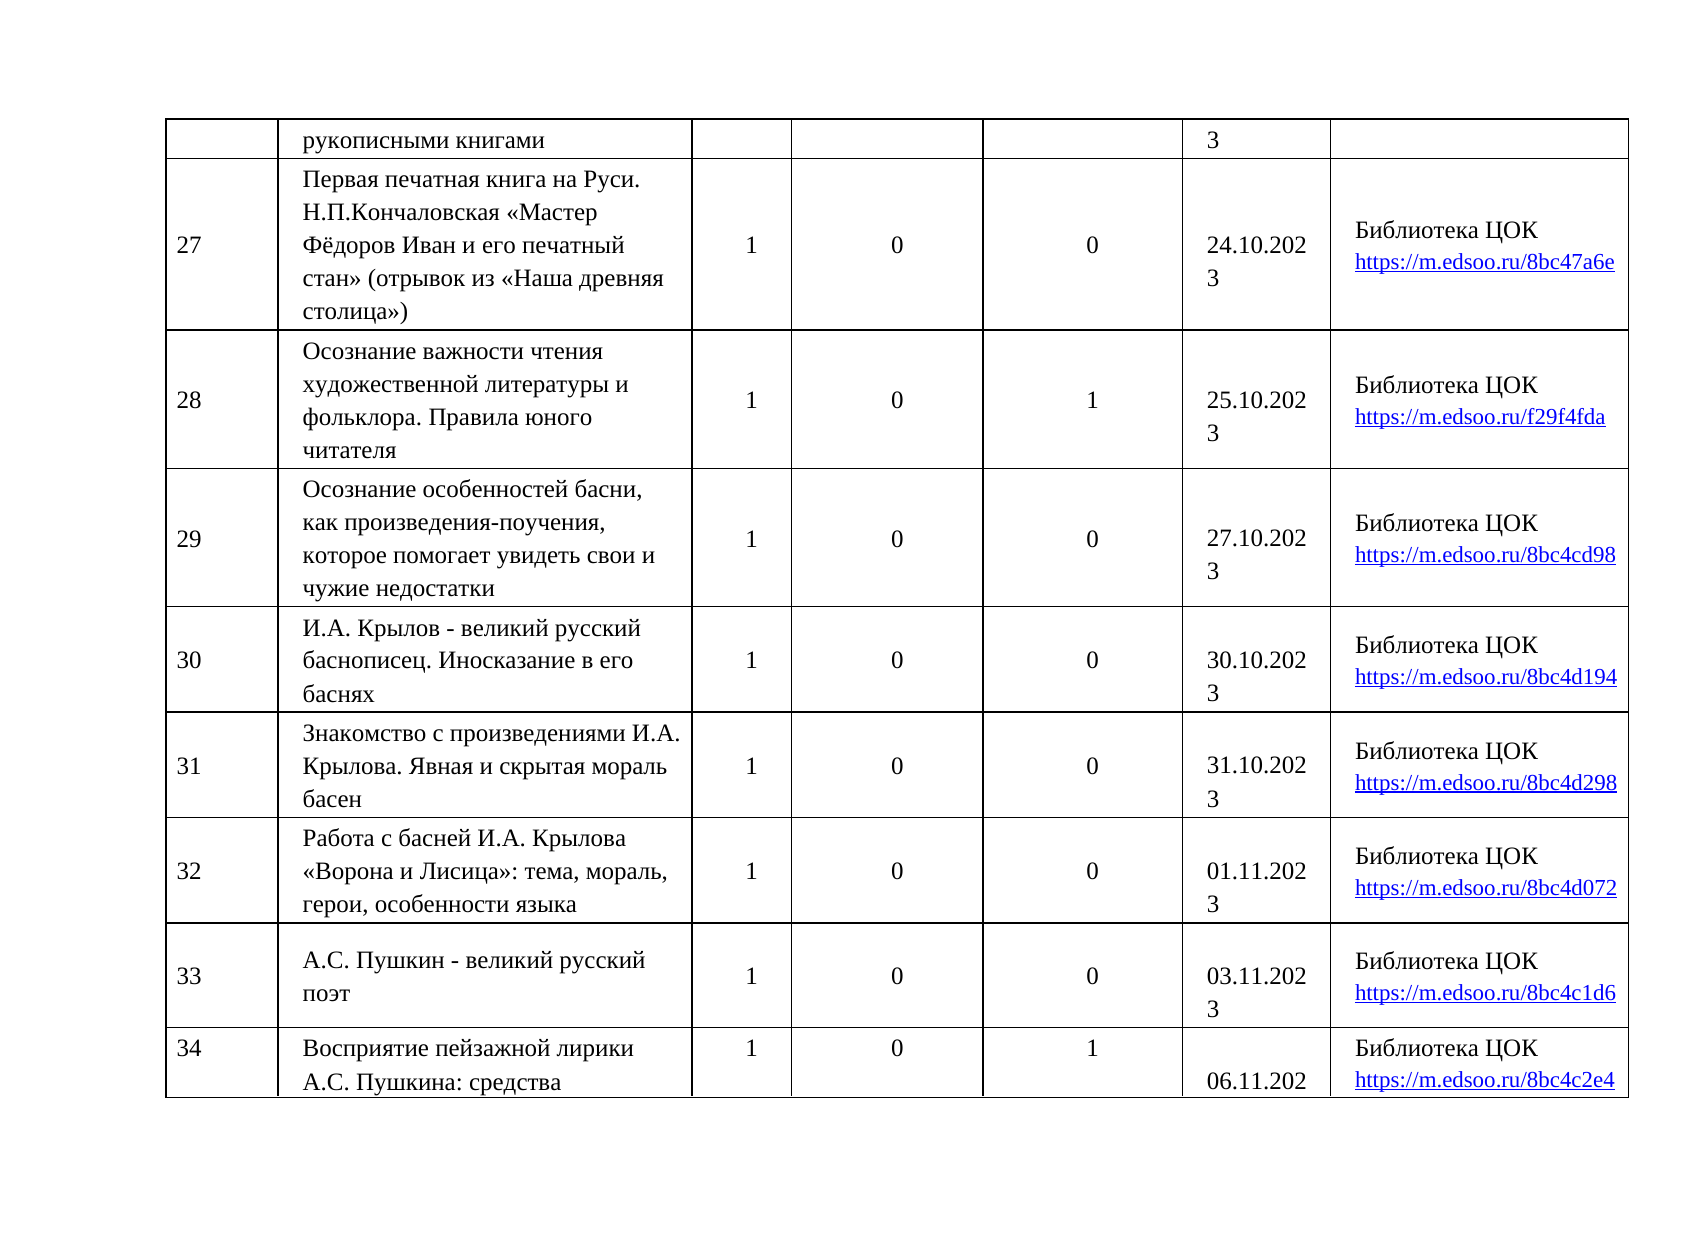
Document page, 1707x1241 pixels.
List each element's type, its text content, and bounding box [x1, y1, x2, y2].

table_cell 0 [984, 818, 1182, 922]
table_cell 0 [792, 331, 982, 467]
table_cell Библиотека ЦОК https://m.edsoo.ru/8bc4d298 [1331, 713, 1628, 817]
table_cell Знакомство с произведениями И.А. Крылова. Явная и скрытая мораль басен [279, 713, 691, 817]
table_cell 24.10.2023 [1183, 159, 1330, 329]
table_cell 0 [792, 120, 982, 157]
table_cell 23.10.2023 [1183, 120, 1330, 157]
table_cell 0 [792, 924, 982, 1027]
table_cell 0 [984, 120, 1182, 157]
table_cell 0 [792, 607, 982, 711]
table_cell Библиотека ЦОК https://m.edsoo.ru/8bc4c1d6 [1331, 924, 1628, 1027]
table_cell 0 [984, 159, 1182, 329]
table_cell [279, 120, 691, 157]
table_cell 27.10.2023 [1183, 469, 1330, 606]
table_cell Работа с басней И.А. Крылова «Ворона и Лисица»: тема, мораль, герои, особенности языка [279, 818, 691, 922]
table_cell 0 [792, 469, 982, 606]
table_cell 30 [167, 607, 277, 711]
table_cell 1 [693, 469, 791, 606]
table_cell И.А. Крылов - великий русский баснописец. Иносказание в его баснях [279, 607, 691, 711]
table_cell 0 [984, 924, 1182, 1027]
table_cell 33 [167, 924, 277, 1027]
table_cell 1 [693, 159, 791, 329]
table_cell 30.10.2023 [1183, 607, 1330, 711]
table_cell 31.10.2023 [1183, 713, 1330, 817]
table_cell 03.11.2023 [1183, 924, 1330, 1027]
table_cell Библиотека ЦОК https://m.edsoo.ru/8bc4d194 [1331, 607, 1628, 711]
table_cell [1331, 1028, 1628, 1096]
table_cell 0 [792, 159, 982, 329]
table_cell 0 [792, 818, 982, 922]
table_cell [1331, 159, 1628, 329]
table_cell 32 [167, 818, 277, 922]
table_cell 1 [984, 1028, 1182, 1096]
table_cell Первая печатная книга на Руси. Н.П.Кончаловская «Мастер Фёдоров Иван и его печатный стан» (отрывок из «Наша древняя столица») [279, 159, 691, 329]
table_cell 0 [984, 713, 1182, 817]
table_cell 1 [693, 120, 791, 157]
table_cell 29 [167, 469, 277, 606]
table_cell Библиотека ЦОК https://m.edsoo.ru/8bc4d072 [1331, 818, 1628, 922]
table_cell 25.10.2023 [1183, 331, 1330, 467]
table_cell 26 [167, 120, 277, 157]
table_cell 0 [984, 469, 1182, 606]
table_cell Библиотека ЦОК https://m.edsoo.ru/8bc4cd98 [1331, 469, 1628, 606]
table_cell Библиотека ЦОК https://m.edsoo.ru/f29f4fda [1331, 331, 1628, 467]
table_cell А.С. Пушкин - великий русский поэт [279, 924, 691, 1027]
table_cell 1 [693, 331, 791, 467]
table_cell 31 [167, 713, 277, 817]
table_cell 34 [167, 1028, 277, 1096]
table_cell 1 [984, 331, 1182, 467]
table_cell 1 [693, 924, 791, 1027]
table_cell 0 [792, 713, 982, 817]
table_cell Осознание важности чтения художественной литературы и фольклора. Правила юного читателя [279, 331, 691, 467]
table_cell 01.11.2023 [1183, 818, 1330, 922]
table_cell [1331, 120, 1628, 157]
table_cell 1 [693, 818, 791, 922]
table_cell 1 [693, 1028, 791, 1096]
table_cell 27 [167, 159, 277, 329]
table_cell 1 [693, 713, 791, 817]
table_cell 06.11.2023 [1183, 1028, 1330, 1096]
table_cell 0 [792, 1028, 982, 1096]
table_cell 28 [167, 331, 277, 467]
table_cell 0 [984, 607, 1182, 711]
table_cell Осознание особенностей басни, как произведения-поучения, которое помогает увидеть свои и чужие недостатки [279, 469, 691, 606]
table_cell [279, 1028, 691, 1096]
table_cell 1 [693, 607, 791, 711]
